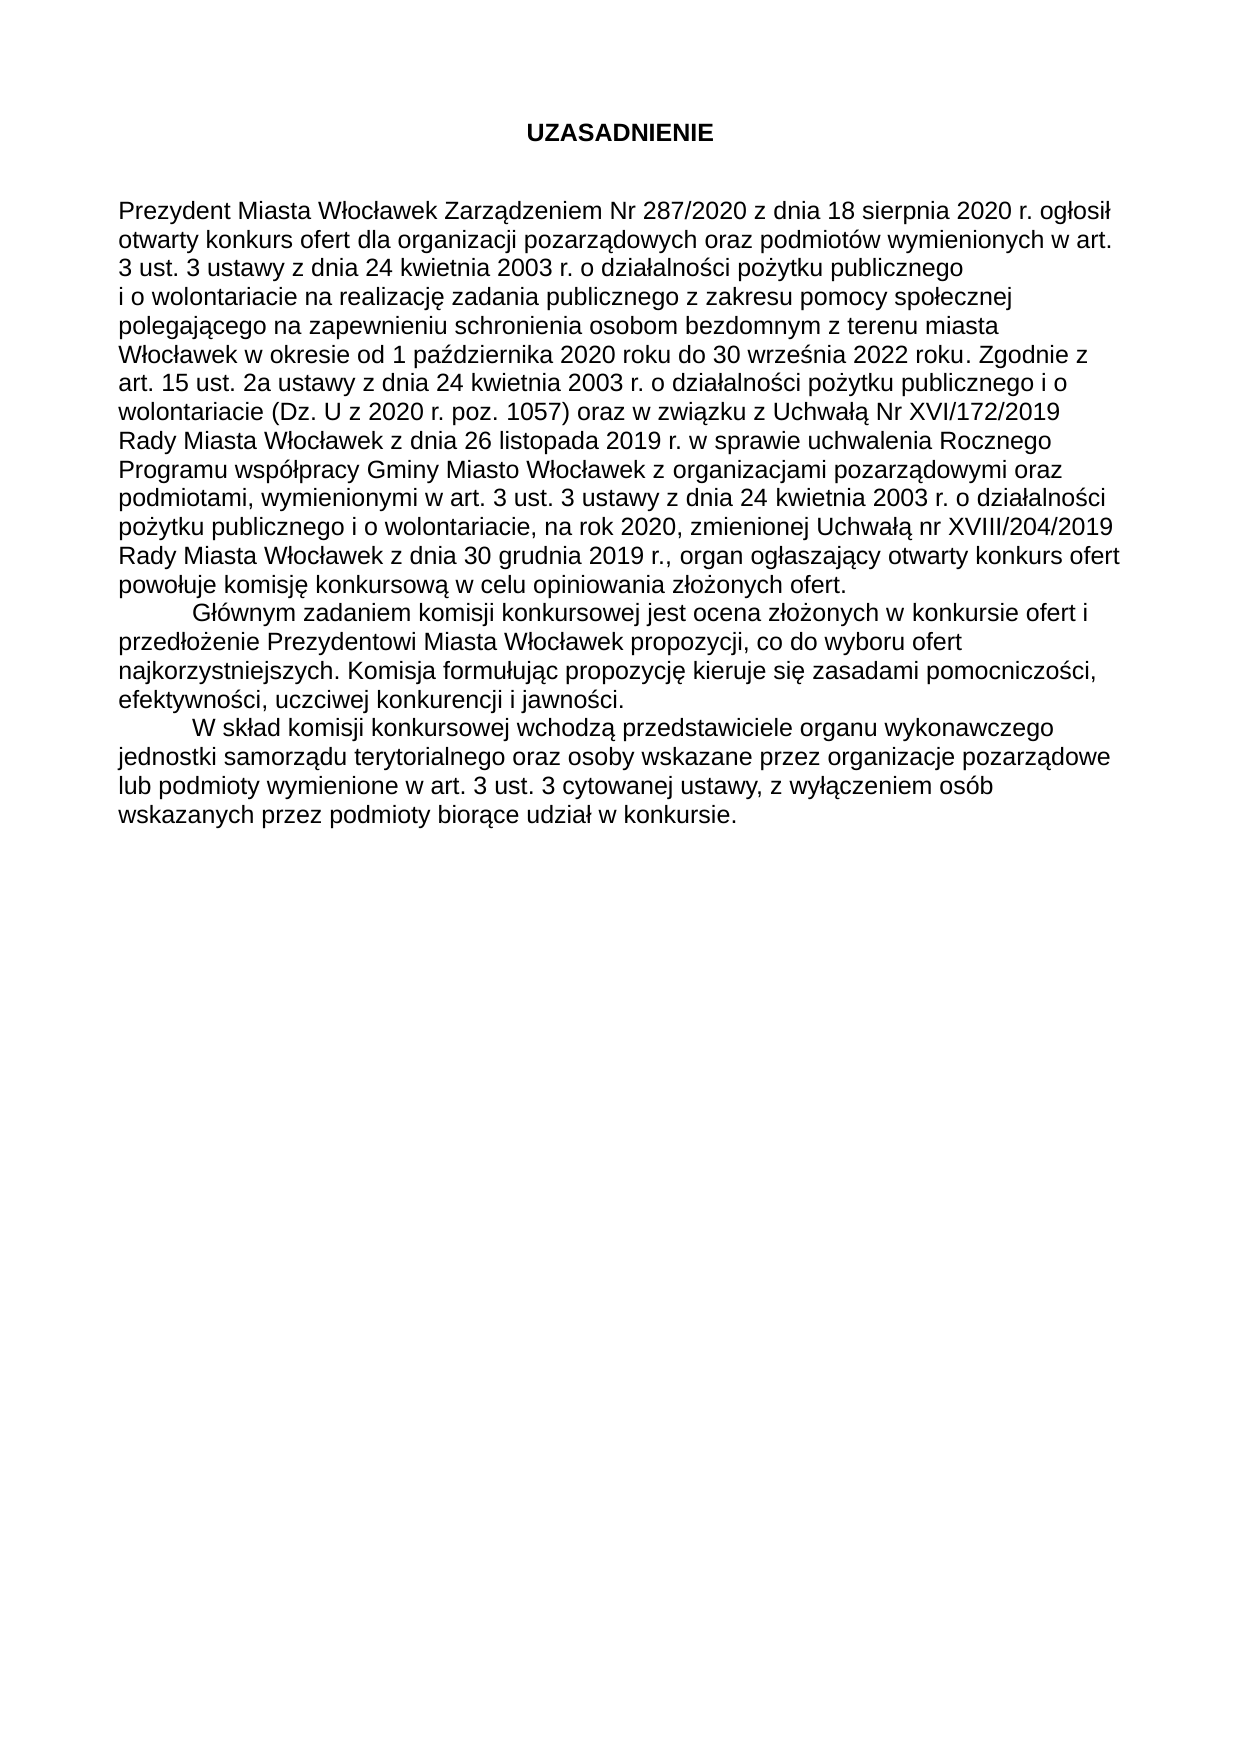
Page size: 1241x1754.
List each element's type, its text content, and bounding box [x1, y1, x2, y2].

text Głównym zadaniem komisji konkursowej jest ocena złożonych w konkursie ofert i przedłożenie Prezydentowi Miasta Włocławek propozycji, co do wyboru ofert najkorzystniejszych. Komisja formułując propozycję kieruje się zasadami pomocniczości, efektywności, uczciwej konkurencji i jawności. [118, 598, 1122, 713]
subtitle UZASADNIENIE [118, 118, 1122, 147]
text Prezydent Miasta Włocławek Zarządzeniem Nr 287/2020 z dnia 18 sierpnia 2020 r. ogłosił otwarty konkurs ofert dla organizacji pozarządowych oraz podmiotów wymienionych w art. 3 ust. 3 ustawy z dnia 24 kwietnia 2003 r. o działalności pożytku publicznego i o wolontariacie na realizację zadania publicznego z zakresu pomocy społecznej polegającego na zapewnieniu schronienia osobom bezdomnym z terenu miasta Włocławek w okresie od 1 października 2020 roku do 30 września 2022 roku. Zgodnie z art. 15 ust. 2a ustawy z dnia 24 kwietnia 2003 r. o działalności pożytku publicznego i o wolontariacie (Dz. U z 2020 r. poz. 1057) oraz w związku z Uchwałą Nr XVI/172/2019 Rady Miasta Włocławek z dnia 26 listopada 2019 r. w sprawie uchwalenia Rocznego Programu współpracy Gminy Miasto Włocławek z organizacjami pozarządowymi oraz podmiotami, wymienionymi w art. 3 ust. 3 ustawy z dnia 24 kwietnia 2003 r. o działalności pożytku publicznego i o wolontariacie, na rok 2020, zmienionej Uchwałą nr XVIII/204/2019 Rady Miasta Włocławek z dnia 30 grudnia 2019 r., organ ogłaszający otwarty konkurs ofert powołuje komisję konkursową w celu opiniowania złożonych ofert. [118, 196, 1122, 598]
text W skład komisji konkursowej wchodzą przedstawiciele organu wykonawczego jednostki samorządu terytorialnego oraz osoby wskazane przez organizacje pozarządowe lub podmioty wymienione w art. 3 ust. 3 cytowanej ustawy, z wyłączeniem osób wskazanych przez podmioty biorące udział w konkursie. [118, 713, 1122, 828]
